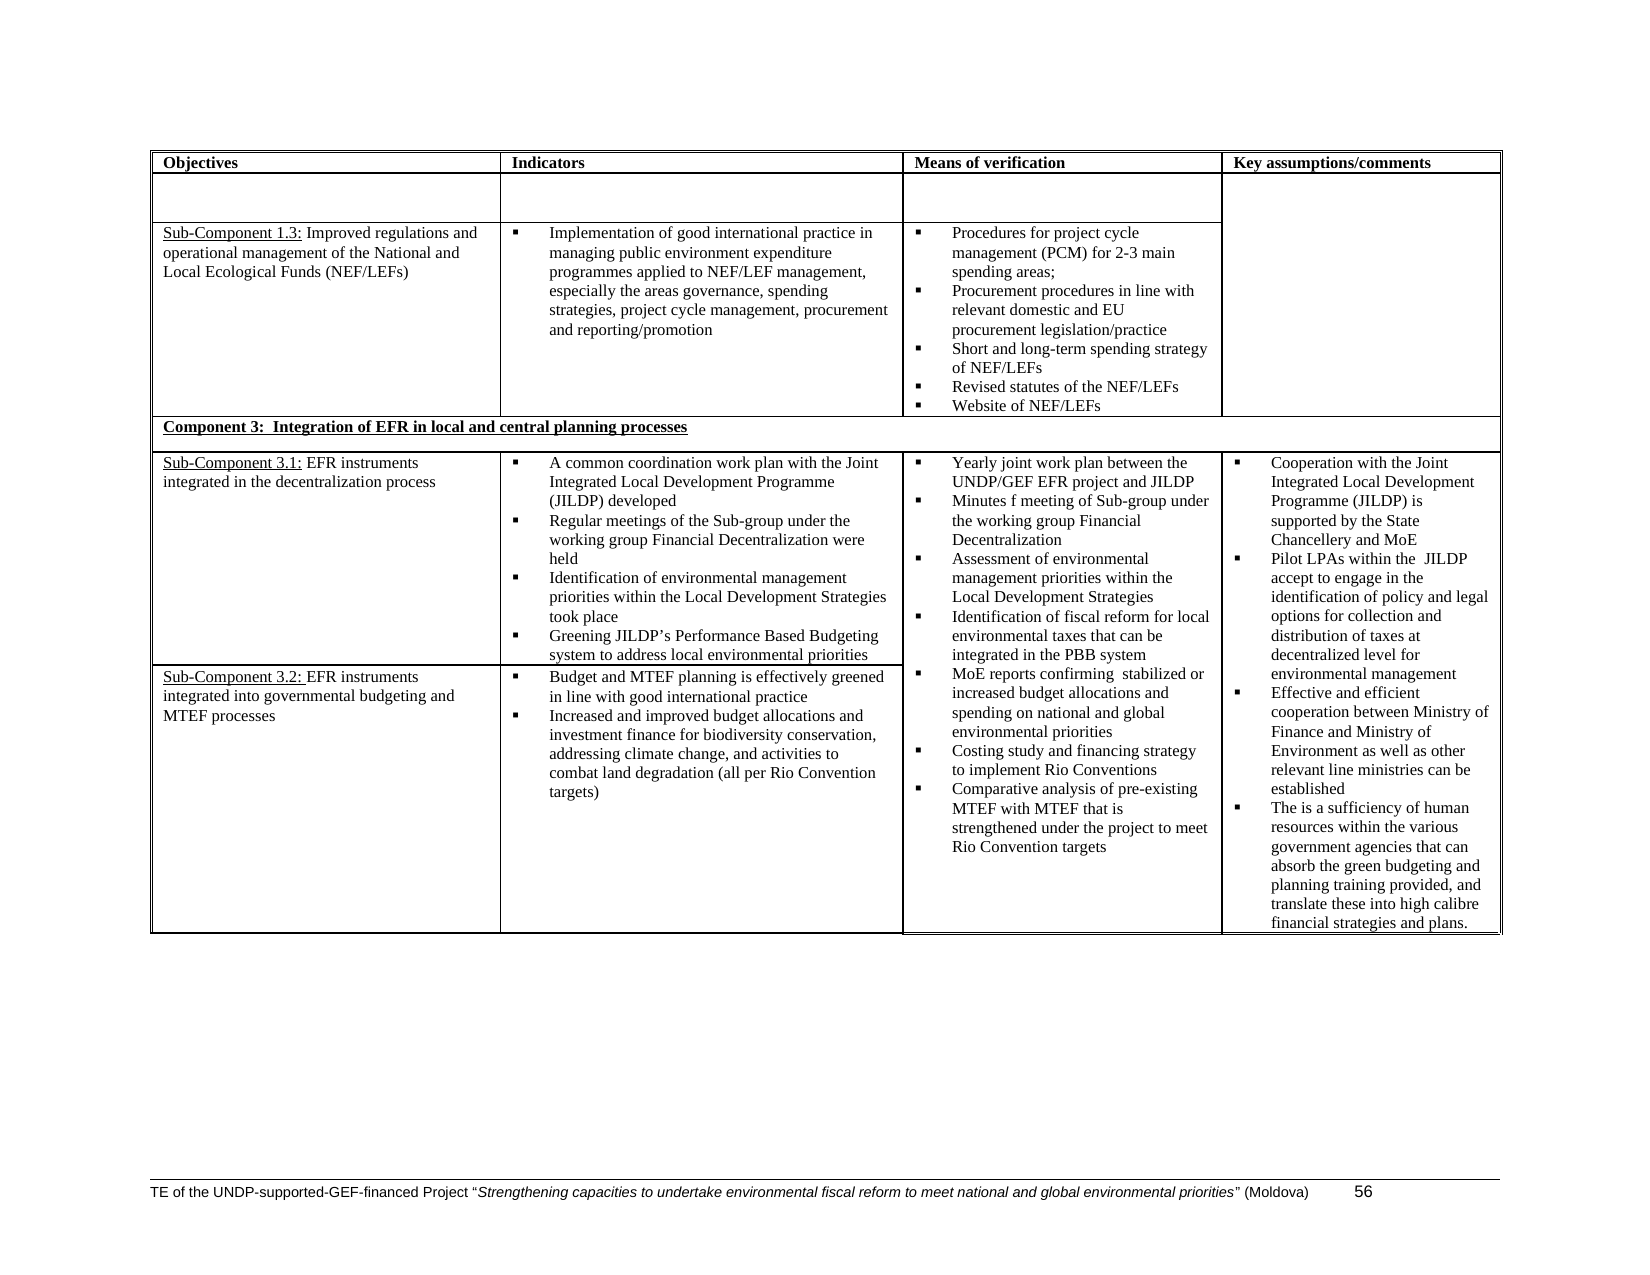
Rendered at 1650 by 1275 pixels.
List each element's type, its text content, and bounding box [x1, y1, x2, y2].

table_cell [153, 174, 500, 222]
table_cell Sub-Component 3.2: EFR instruments integrated into governmental budgeting and MTEF processes [153, 666, 500, 932]
table_header Objectives [153, 153, 500, 172]
table_header Indicators [501, 153, 902, 172]
table_cell Component 3: Integration of EFR in local and central planning processes [153, 417, 1500, 451]
table_cell Sub-Component 1.3: Improved regulations and operational management of the National and Local Ecological Funds (NEF/LEFs) [153, 223, 500, 416]
table_cell Implementation of good international practice in managing public environment expenditure programmes applied to NEF/LEF management, especially the areas governance, spending strategies, project cycle management, procurement and reporting/promotion [501, 223, 902, 416]
table_header Means of verification [904, 153, 1221, 172]
table_cell Yearly joint work plan between the UNDP/GEF EFR project and JILDP Minutes f meeting of Sub-group under the working group Financial Decentralization Assessment of environmental management priorities within the Local Development Strategies Identification of fiscal reform for local environmental taxes that can be integrated in the PBB system MoE reports confirming stabilized or increased budget allocations and spending on national and global environmental priorities Costing study and financing strategy to implement Rio Conventions Comparative analysis of pre-existing MTEF with MTEF that is strengthened under the project to meet Rio Convention targets [904, 453, 1221, 932]
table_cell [501, 174, 902, 222]
table_cell Procedures for project cycle management (PCM) for 2-3 main spending areas; Procurement procedures in line with relevant domestic and EU procurement legislation/practice Short and long-term spending strategy of NEF/LEFs Revised statutes of the NEF/LEFs Website of NEF/LEFs [904, 223, 1221, 416]
table_cell Sub-Component 3.1: EFR instruments integrated in the decentralization process [153, 453, 500, 664]
table_cell Cooperation with the Joint Integrated Local Development Programme (JILDP) is supported by the State Chancellery and MoE Pilot LPAs within the JILDP accept to engage in the identification of policy and legal options for collection and distribution of taxes at decentralized level for environmental management Effective and efficient cooperation between Ministry of Finance and Ministry of Environment as well as other relevant line ministries can be established The is a sufficiency of human resources within the various government agencies that can absorb the green budgeting and planning training provided, and translate these into high calibre financial strategies and plans. [1223, 453, 1500, 932]
table_header Key assumptions/comments [1223, 153, 1500, 172]
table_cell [904, 174, 1221, 222]
table_cell Budget and MTEF planning is effectively greened in line with good international practice Increased and improved budget allocations and investment finance for biodiversity conservation, addressing climate change, and activities to combat land degradation (all per Rio Convention targets) [501, 666, 902, 932]
table_cell A common coordination work plan with the Joint Integrated Local Development Programme (JILDP) developed Regular meetings of the Sub-group under the working group Financial Decentralization were held Identification of environmental management priorities within the Local Development Strategies took place Greening JILDP’s Performance Based Budgeting system to address local environmental priorities [501, 453, 902, 664]
